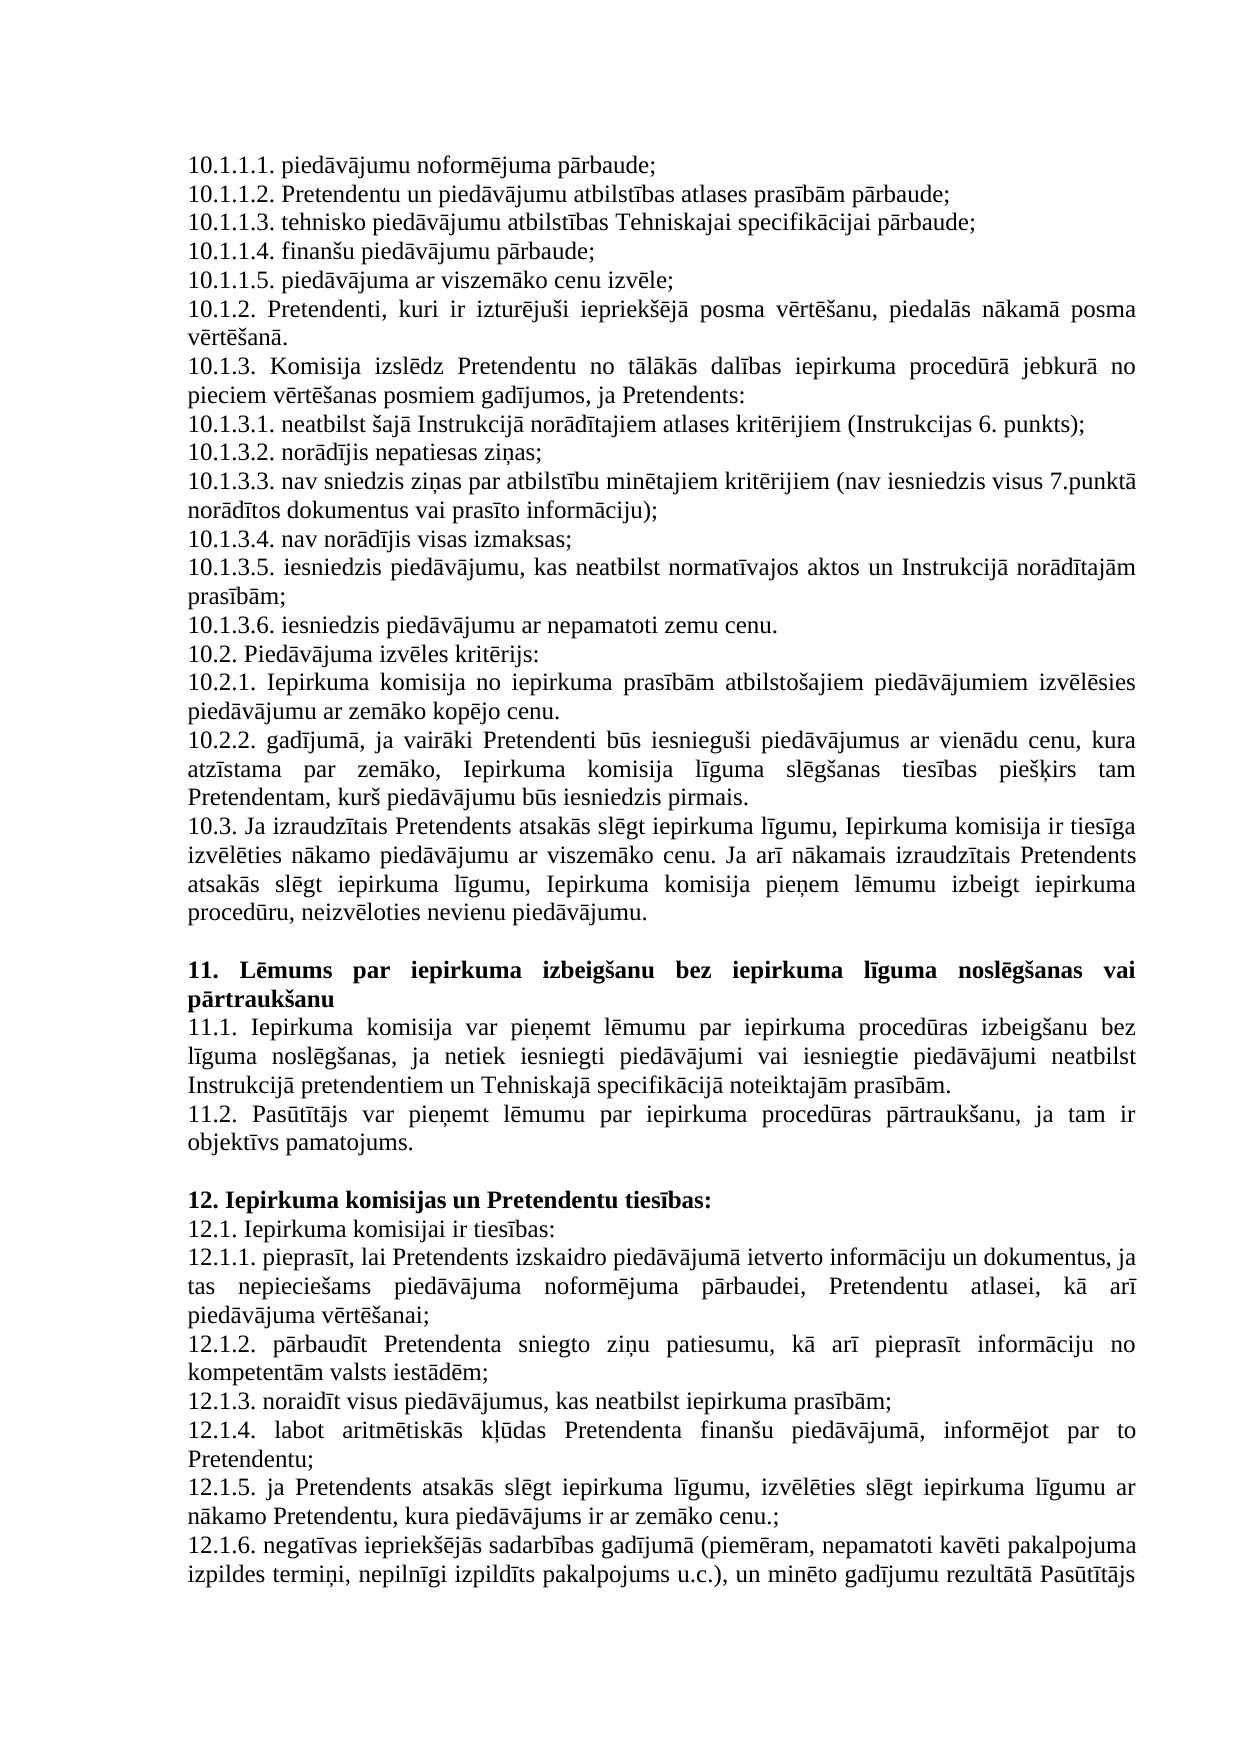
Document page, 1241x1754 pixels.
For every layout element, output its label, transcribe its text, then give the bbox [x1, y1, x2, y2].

text 10.1.3.5. iesniedzis piedāvājumu, kas neatbilst normatīvajos aktos un Instrukcijā norādītajām prasībām; [187, 552, 1137, 610]
text 10.1.3.3. nav sniedzis ziņas par atbilstību minētajiem kritērijiem (nav iesniedzis visus 7.punktā norādītos dokumentus vai prasīto informāciju); [187, 466, 1137, 524]
text 10.2.1. Iepirkuma komisija no iepirkuma prasībām atbilstošajiem piedāvājumiem izvēlēsies piedāvājumu ar zemāko kopējo cenu. [187, 667, 1137, 725]
text 11. Lēmums par iepirkuma izbeigšanu bez iepirkuma līguma noslēgšanas vai pārtraukšanu [187, 955, 1137, 1012]
text 12.1.1. pieprasīt, lai Pretendents izskaidro piedāvājumā ietverto informāciju un dokumentus, ja tas nepieciešams piedāvājuma noformējuma pārbaudei, Pretendentu atlasei, kā arī piedāvājuma vērtēšanai; [187, 1242, 1137, 1329]
text 10.1.3.1. neatbilst šajā Instrukcijā norādītajiem atlases kritērijiem (Instrukcijas 6. punkts); [187, 409, 1137, 437]
text 10.1.3.4. nav norādījis visas izmaksas; [187, 524, 1137, 552]
text 10.1.3.2. norādījis nepatiesas ziņas; [187, 437, 1137, 466]
text 11.2. Pasūtītājs var pieņemt lēmumu par iepirkuma procedūras pārtraukšanu, ja tam ir objektīvs pamatojums. [187, 1099, 1137, 1156]
text 10.1.3. Komisija izslēdz Pretendentu no tālākās dalības iepirkuma procedūrā jebkurā no pieciem vērtēšanas posmiem gadījumos, ja Pretendents: [187, 351, 1137, 409]
text 11.1. Iepirkuma komisija var pieņemt lēmumu par iepirkuma procedūras izbeigšanu bez līguma noslēgšanas, ja netiek iesniegti piedāvājumi vai iesniegtie piedāvājumi neatbilst Instrukcijā pretendentiem un Tehniskajā specifikācijā noteiktajām prasībām. [187, 1012, 1137, 1099]
text 10.1.1.4. finanšu piedāvājumu pārbaude; [187, 236, 1137, 265]
text 10.2.2. gadījumā, ja vairāki Pretendenti būs iesnieguši piedāvājumus ar vienādu cenu, kura atzīstama par zemāko, Iepirkuma komisija līguma slēgšanas tiesības piešķirs tam Pretendentam, kurš piedāvājumu būs iesniedzis pirmais. [187, 725, 1137, 811]
text 10.1.1.5. piedāvājuma ar viszemāko cenu izvēle; [187, 265, 1137, 294]
text 12.1.4. labot aritmētiskās kļūdas Pretendenta finanšu piedāvājumā, informējot par to Pretendentu; [187, 1415, 1137, 1472]
text 10.1.3.6. iesniedzis piedāvājumu ar nepamatoti zemu cenu. [187, 610, 1137, 639]
text 12.1. Iepirkuma komisijai ir tiesības: [187, 1214, 1137, 1242]
text 12. Iepirkuma komisijas un Pretendentu tiesības: [187, 1185, 1137, 1214]
text 10.3. Ja izraudzītais Pretendents atsakās slēgt iepirkuma līgumu, Iepirkuma komisija ir tiesīga izvēlēties nākamo piedāvājumu ar viszemāko cenu. Ja arī nākamais izraudzītais Pretendents atsakās slēgt iepirkuma līgumu, Iepirkuma komisija pieņem lēmumu izbeigt iepirkuma procedūru, neizvēloties nevienu piedāvājumu. [187, 811, 1137, 926]
text 10.2. Piedāvājuma izvēles kritērijs: [187, 639, 1137, 667]
text 10.1.2. Pretendenti, kuri ir izturējuši iepriekšējā posma vērtēšanu, piedalās nākamā posma vērtēšanā. [187, 294, 1137, 351]
text 12.1.5. ja Pretendents atsakās slēgt iepirkuma līgumu, izvēlēties slēgt iepirkuma līgumu ar nākamo Pretendentu, kura piedāvājums ir ar zemāko cenu.; [187, 1472, 1137, 1530]
text 12.1.3. noraidīt visus piedāvājumus, kas neatbilst iepirkuma prasībām; [187, 1386, 1137, 1415]
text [187, 1530, 1137, 1587]
text 10.1.1.3. tehnisko piedāvājumu atbilstības Tehniskajai specifikācijai pārbaude; [187, 207, 1137, 236]
text 12.1.2. pārbaudīt Pretendenta sniegto ziņu patiesumu, kā arī pieprasīt informāciju no kompetentām valsts iestādēm; [187, 1329, 1137, 1386]
text 10.1.1.2. Pretendentu un piedāvājumu atbilstības atlases prasībām pārbaude; [187, 179, 1137, 207]
text 10.1.1.1. piedāvājumu noformējuma pārbaude; [187, 150, 1137, 179]
